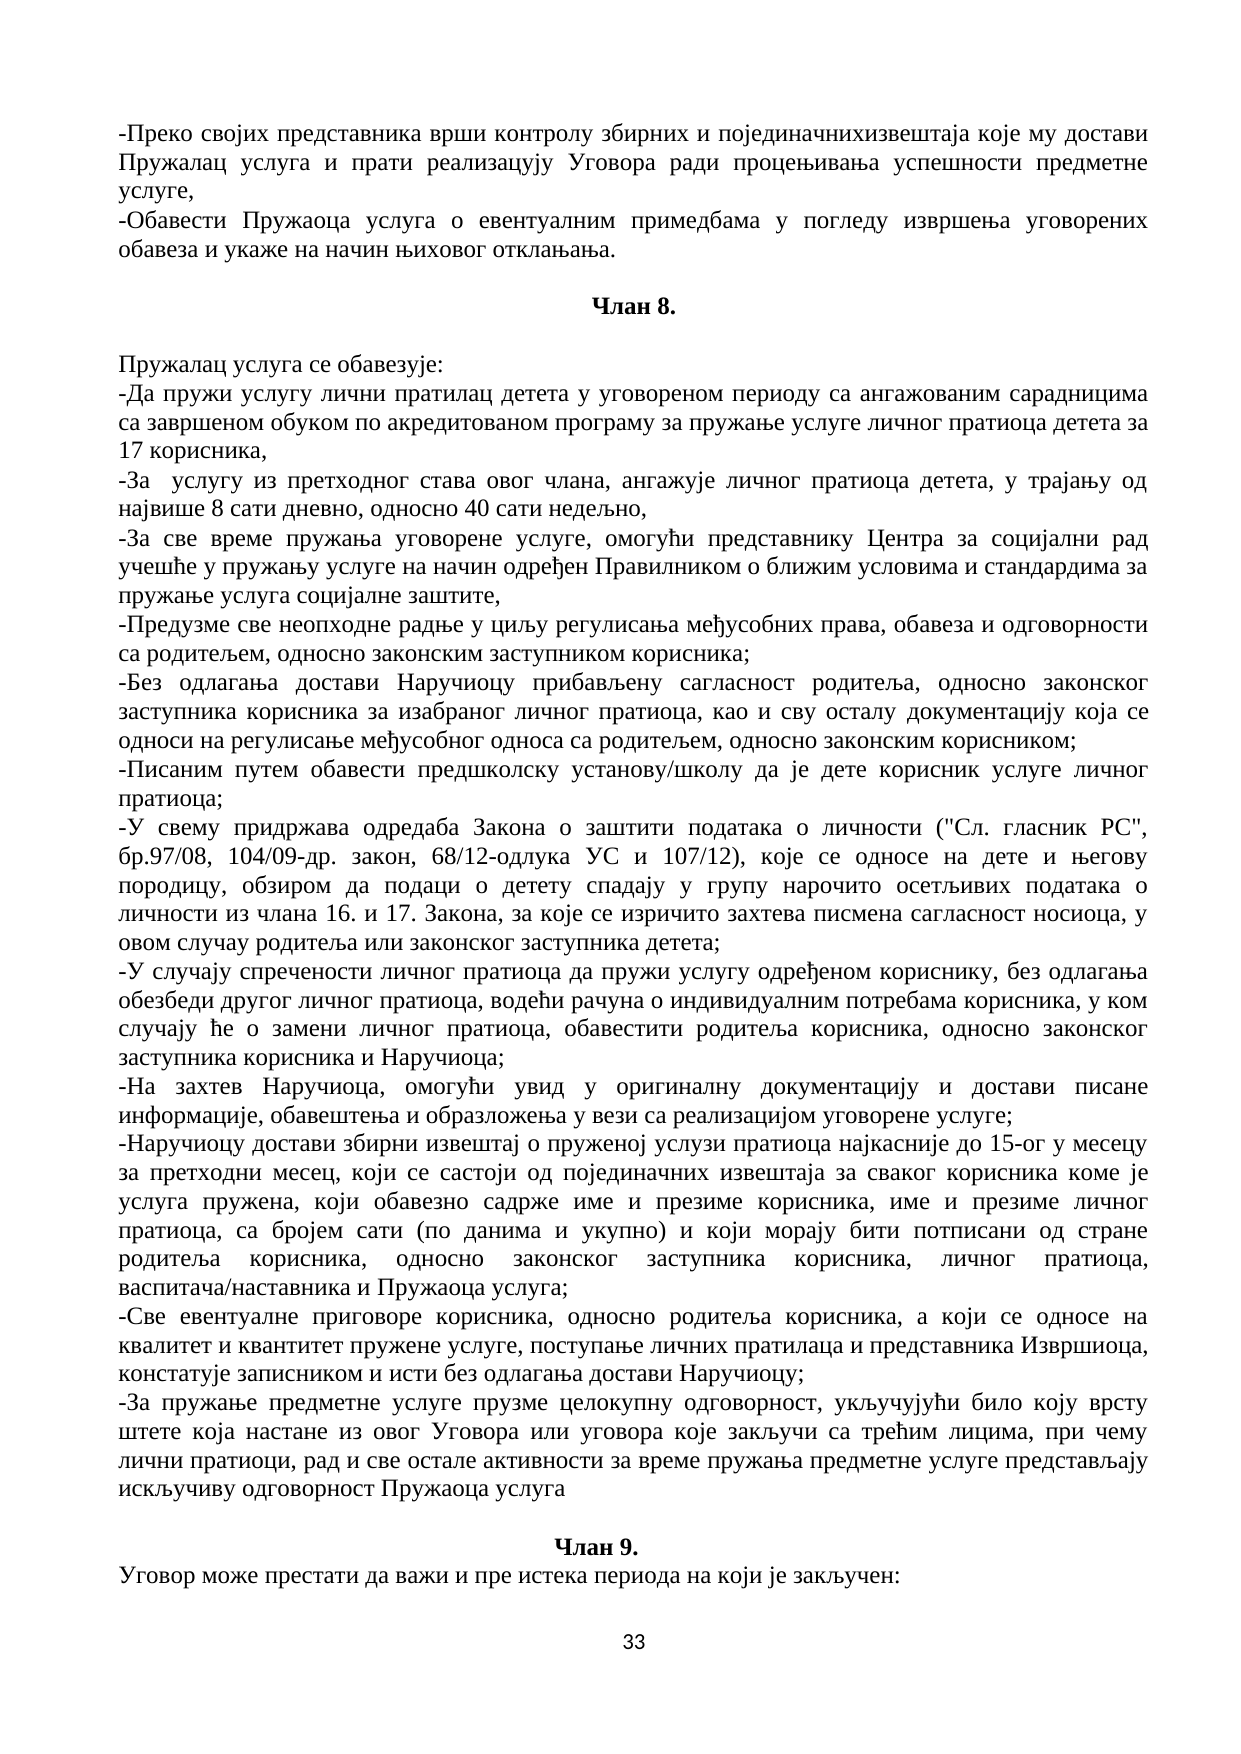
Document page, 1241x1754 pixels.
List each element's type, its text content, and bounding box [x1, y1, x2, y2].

text -Да пружи услугу лични пратилац детета у уговореном периоду са ангажованим сарадницима са завршеном обуком по акредитованом програму за пружање услуге личног пратиоца детета за 17 корисника, [118, 378, 1149, 464]
text -На захтев Наручиоца, омогући увид у оригиналну документацију и достави писане информације, обавештења и образложења у вези са реализацијом уговорене услуге; [118, 1071, 1149, 1128]
text Члан 9. [43, 1532, 1149, 1560]
text -За пружање предметне услуге прузме целокупну одговорност, укључујући било коју врсту штете која настане из овог Уговора или уговора које закључи са трећим лицима, при чему лични пратиоци, рад и све остале активности за време пружања предметне услуге представљају искључиву одговорност Пружаоца услуга [118, 1387, 1149, 1502]
text -Обавести Пружаоца услуга о евентуалним примедбама у погледу извршења уговорених обавеза и укаже на начин њиховог отклањања. [118, 205, 1149, 262]
text -Предузме све неопходне радње у циљу регулисања међусобних права, обавеза и одговорности са родитељем, односно законским заступником корисника; [118, 609, 1149, 667]
text -Без одлагања достави Наручиоцу прибављену сагласност родитеља, односно законског заступника корисника за изабраног личног пратиоца, као и сву осталу документацију која се односи на регулисање међусобног односа са родитељем, односно законским корисником; [118, 667, 1149, 754]
text -У свему придржава одредаба Закона о заштити података о личности ("Сл. гласник РС", бр.97/08, 104/09-др. закон, 68/12-одлука УС и 107/12), које се односе на дете и његову породицу, обзиром да подаци о детету спадају у групу нарочито осетљивих података о личности из члана 16. и 17. Закона, за које се изричито захтева писмена сагласност носиоца, у овом случау родитеља или законског заступника детета; [118, 812, 1149, 956]
text Уговор може престати да важи и пре истека периода на који је закључен: [118, 1560, 1149, 1589]
text -У случају спречености личног пратиоца да пружи услугу одређеном кориснику, без одлагања обезбеди другог личног пратиоца, водећи рачуна о индивидуалним потребама корисника, у ком случају ће о замени личног пратиоца, обавестити родитеља корисника, односно законског заступника корисника и Наручиоца; [118, 956, 1149, 1071]
text Члан 8. [118, 291, 1149, 320]
text Пружалац услуга се обавезује: [118, 349, 1149, 377]
text -За све време пружања уговорене услуге, омогући представнику Центра за социјални рад учешће у пружању услуге на начин одређен Правилником о ближим условима и стандардима за пружање услуга социјалне заштите, [118, 523, 1149, 609]
text -За услугу из претходног става овог члана, ангажује личног пратиоца детета, у трајању од највише 8 сати дневно, односно 40 сати недељно, [118, 465, 1149, 522]
text -Писаним путем обавести предшколску установу/школу да је дете корисник услуге личног пратиоца; [118, 754, 1149, 812]
text -Све евентуалне приговоре корисника, односно родитеља корисника, а који се односе на квалитет и квантитет пружене услуге, поступање личних пратилаца и представника Извршиоца, констатује записником и исти без одлагања достави Наручиоцу; [118, 1301, 1149, 1387]
text -Преко својих представника врши контролу збирних и појединачнихизвештаја које му достави Пружалац услуга и прати реализацују Уговора ради процењивања успешности предметне услуге, [118, 118, 1149, 204]
text -Наручиоцу достави збирни извештај о пруженој услузи пратиоца најкасније до 15-ог у месецу за претходни месец, који се састоји од појединачних извештаја за сваког корисника коме је услуга пружена, који обавезно садрже име и презиме корисника, име и презиме личног пратиоца, са бројем сати (по данима и укупно) и који морају бити потписани од стране родитеља корисника, односно законског заступника корисника, личног пратиоца, васпитача/наставника и Пружаоца услуга; [118, 1128, 1149, 1301]
